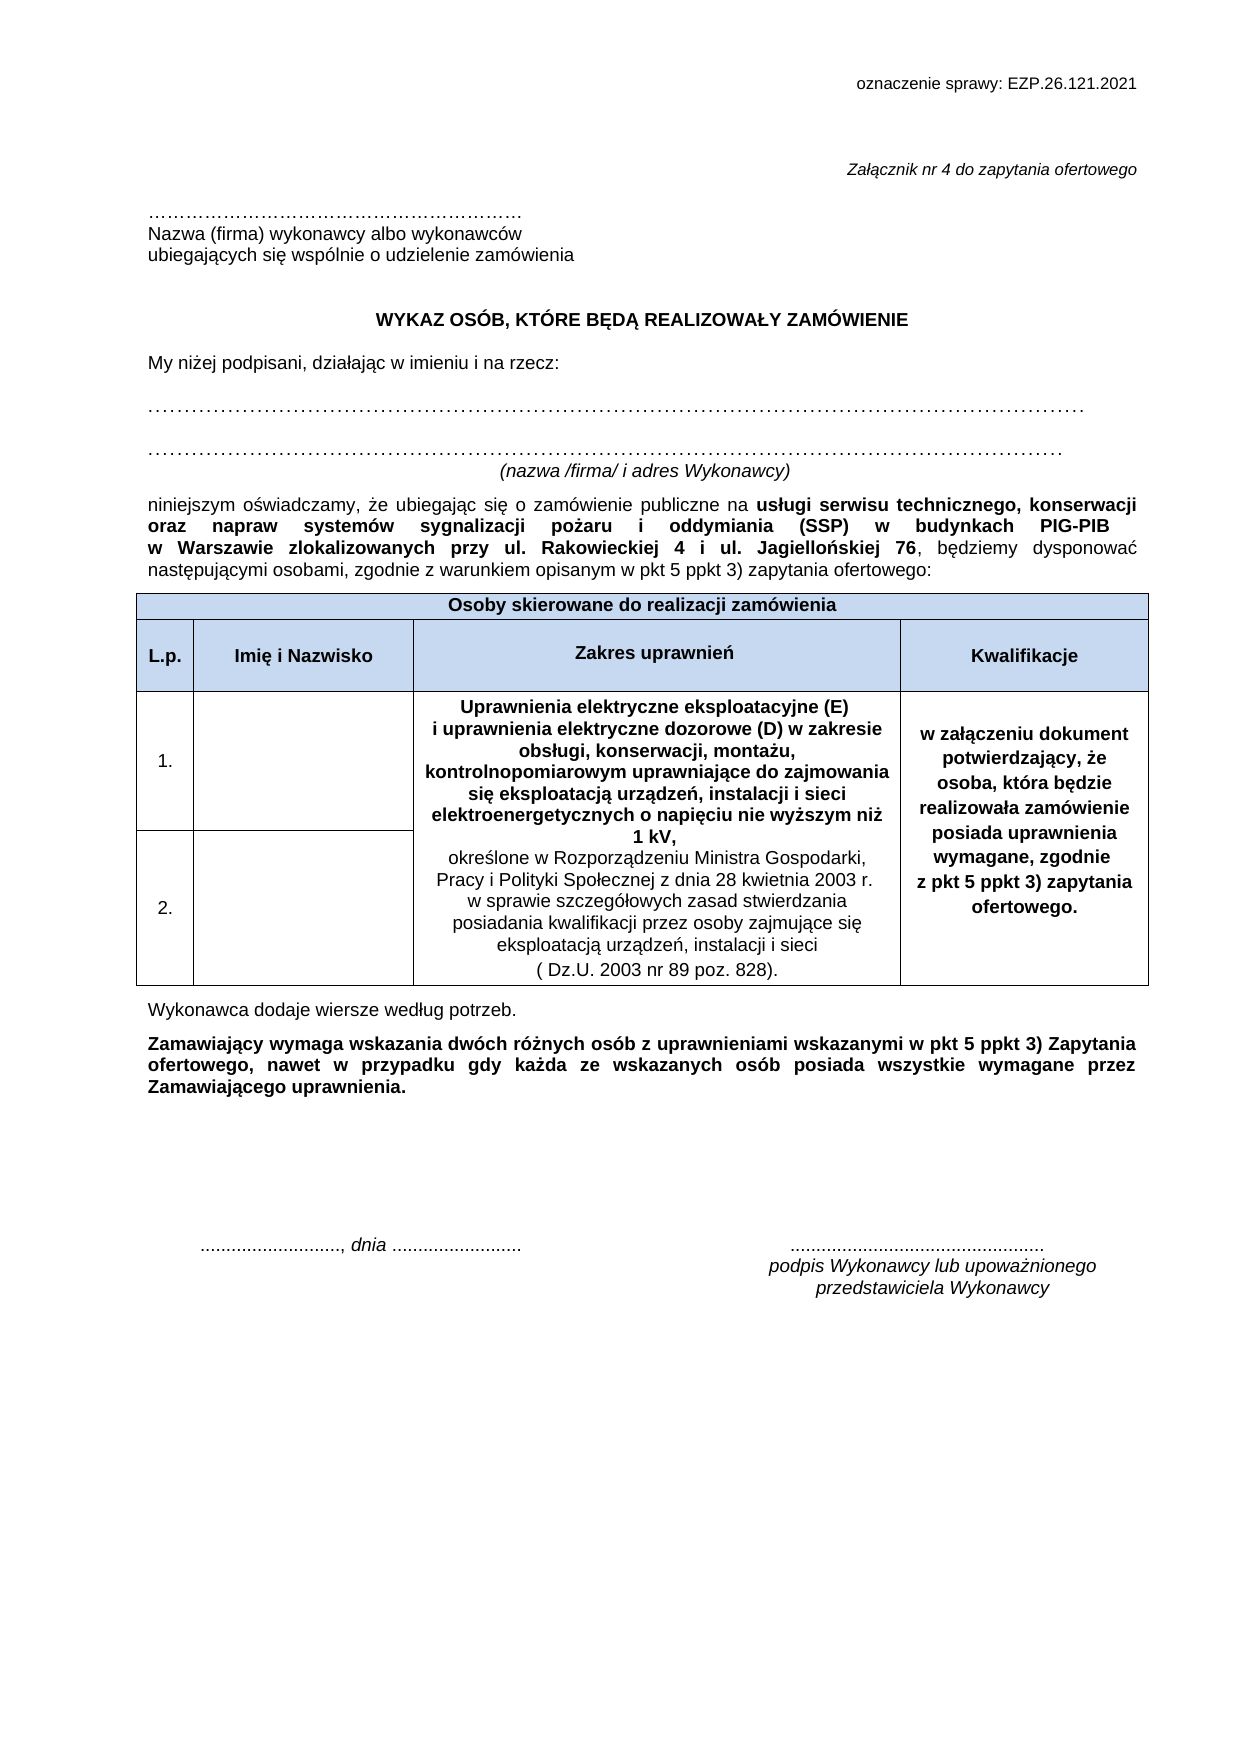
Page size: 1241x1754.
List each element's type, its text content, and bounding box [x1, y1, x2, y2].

table_cell [194, 831, 413, 985]
text Załącznik nr 4 do zapytania ofertowego [148, 160, 1137, 179]
table_cell L.p. [137, 620, 193, 691]
table_cell w załączeniu dokument potwierdzający, że osoba, która będzie realizowała zamówienie posiada uprawnienia wymagane, zgodnie z pkt 5 ppkt 3) zapytania ofertowego. [901, 692, 1148, 985]
table_header Osoby skierowane do realizacji zamówienia [137, 594, 1148, 619]
text (nazwa /firma/ i adres Wykonawcy) [148, 459, 1137, 481]
text ubiegających się wspólnie o udzielenie zamówienia [148, 244, 1137, 266]
text .............................................................................................................................. [148, 438, 1137, 459]
text …………………………………………………… [148, 201, 1137, 222]
text Nazwa (firma) wykonawcy albo wykonawców [148, 222, 1137, 244]
table_cell Zakres uprawnień [414, 620, 900, 691]
table_cell 2. [137, 831, 193, 985]
text WYKAZ OSÓB, KTÓRE BĘDĄ REALIZOWAŁY ZAMÓWIENIE [148, 309, 1137, 330]
table_cell Imię i Nazwisko [194, 620, 413, 691]
table_cell 1. [137, 692, 193, 830]
table_cell Uprawnienia elektryczne eksploatacyjne (E) i uprawnienia elektryczne dozorowe (D) w zakresie obsługi, konserwacji, montażu, kontrolnopomiarowym uprawniające do zajmowania się eksploatacją urządzeń, instalacji i sieci elektroenergetycznych o napięciu nie wyższym niż 1 kV, określone w Rozporządzeniu Ministra Gospodarki, Pracy i Polityki Społecznej z dnia 28 kwietnia 2003 r. w sprawie szczegółowych zasad stwierdzania posiadania kwalifikacji przez osoby zajmujące się eksploatacją urządzeń, instalacji i sieci ( Dz.U. 2003 nr 89 poz. 828). [414, 692, 900, 985]
text podpis Wykonawcy lub upoważnionego przedstawiciela Wykonawcy [768, 1255, 1097, 1298]
text Zamawiający wymaga wskazania dwóch różnych osób z uprawnieniami wskazanymi w pkt 5 ppkt 3) Zapytania ofertowego, nawet w przypadku gdy każda ze wskazanych osób posiada wszystkie wymagane przez Zamawiającego uprawnienia. [148, 1032, 1137, 1097]
text ..........................., dnia ......................... ................................................. [148, 1233, 1097, 1255]
table_cell [194, 692, 413, 830]
table_cell Kwalifikacje [901, 620, 1148, 691]
text niniejszym oświadczamy, że ubiegając się o zamówienie publiczne na usługi serwisu technicznego, konserwacji oraz napraw systemów sygnalizacji pożaru i oddymiania (SSP) w budynkach PIG-PIB w Warszawie zlokalizowanych przy ul. Rakowieckiej 4 i ul. Jagiellońskiej 76, będziemy dysponować następującymi osobami, zgodnie z warunkiem opisanym w pkt 5 ppkt 3) zapytania ofertowego: [148, 494, 1137, 580]
text Wykonawca dodaje wiersze według potrzeb. [148, 998, 1137, 1020]
text ................................................................................................................................. [148, 395, 1137, 416]
text My niżej podpisani, działając w imieniu i na rzecz: [148, 352, 1137, 373]
